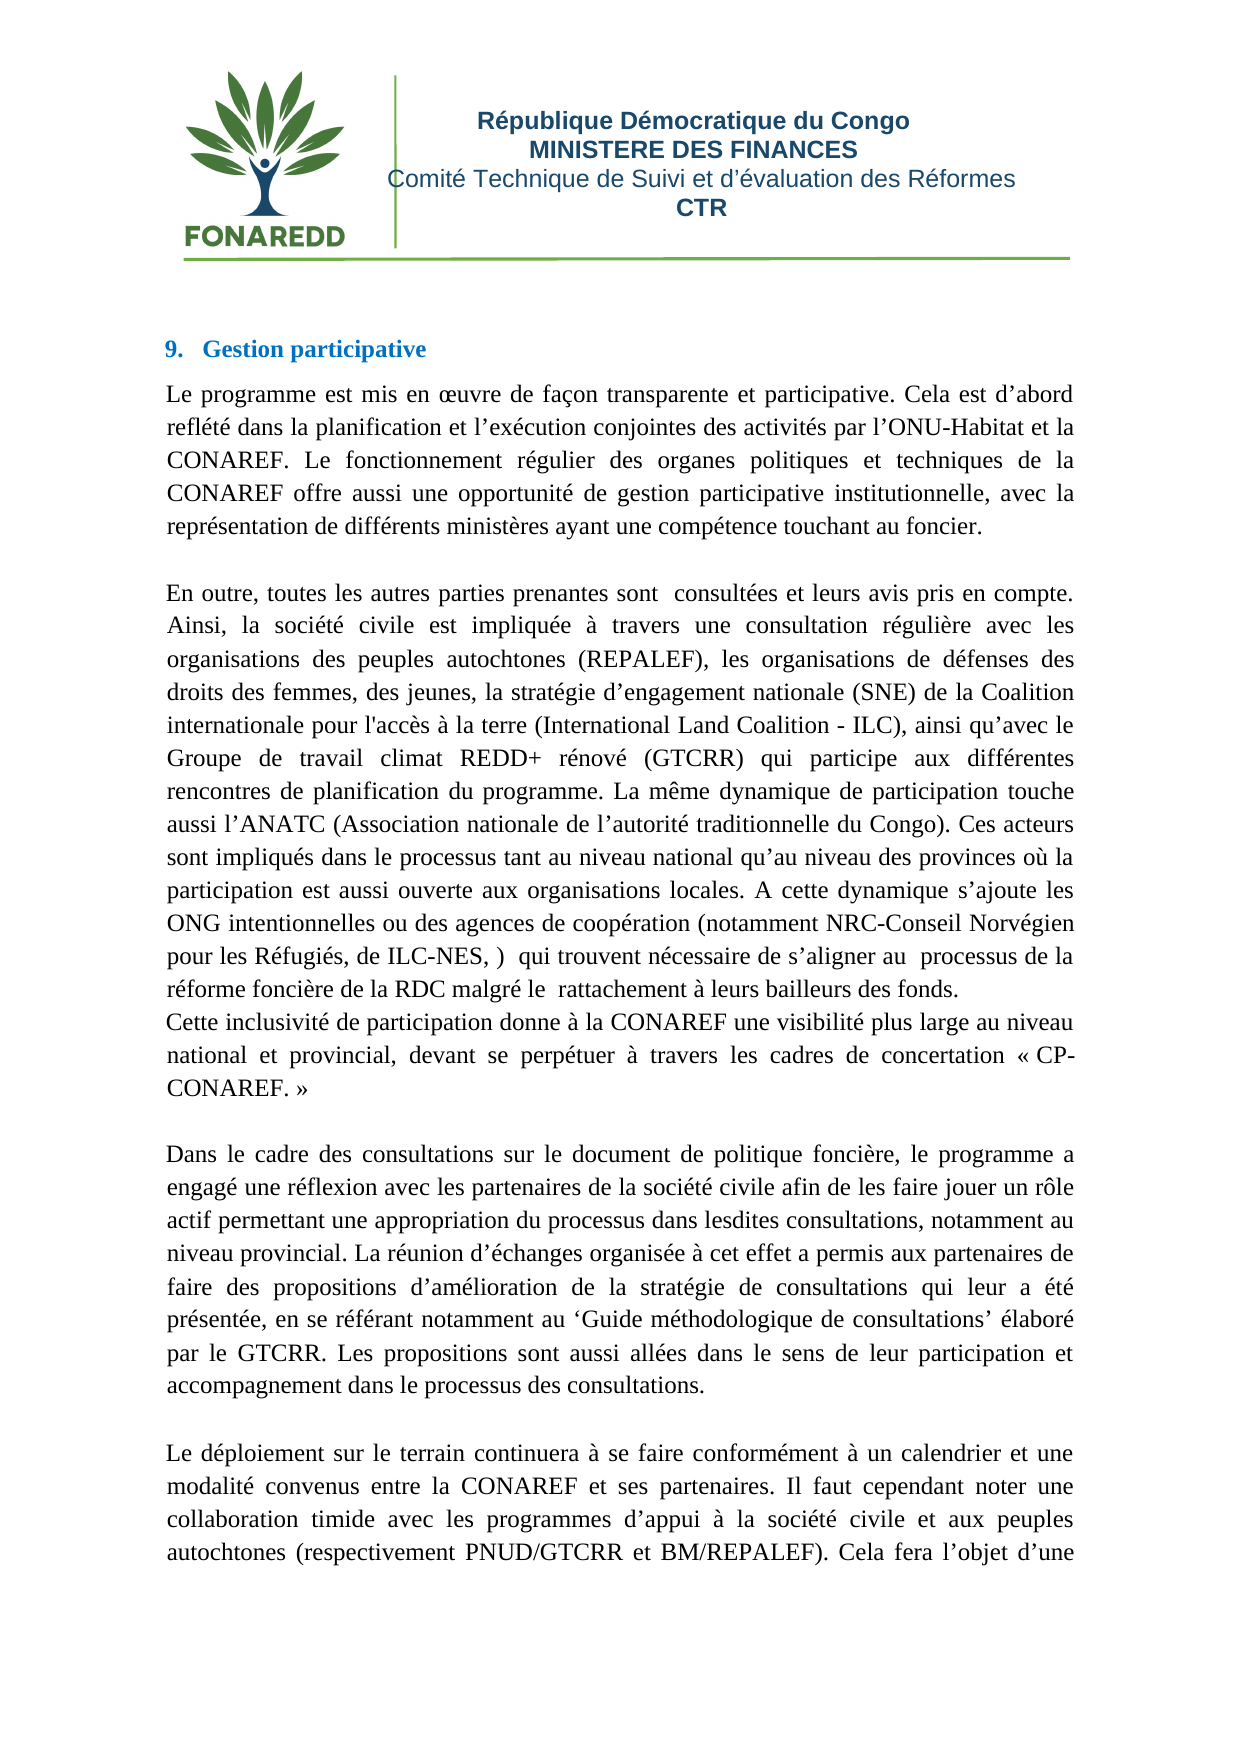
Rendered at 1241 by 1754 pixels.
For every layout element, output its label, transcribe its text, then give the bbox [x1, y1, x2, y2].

text Dans le cadre des consultations sur le document de politique foncière, le programme a engagé une réflexion avec les partenaires de la société civile afin de les faire jouer un rôle actif permettant une appropriation du processus dans lesdites consultations, notamment au niveau provincial. La réunion d’échanges organisée à cet effet a permis aux partenaires de faire des propositions d’amélioration de la stratégie de consultations qui leur a été présentée, en se référant notamment au ‘Guide méthodologique de consultations’ élaboré par le GTCRR. Les propositions sont aussi allées dans le sens de leur participation et accompagnement dans le processus des consultations. [166, 1139, 1075, 1399]
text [166, 1438, 1075, 1566]
text En outre, toutes les autres parties prenantes sont consultées et leurs avis pris en compte. Ainsi, la société civile est impliquée à travers une consultation régulière avec les organisations des peuples autochtones (REPALEF), les organisations de défenses des droits des femmes, des jeunes, la stratégie d’engagement nationale (SNE) de la Coalition internationale pour l'accès à la terre (International Land Coalition - ILC), ainsi qu’avec le Groupe de travail climat REDD+ rénové (GTCRR) qui participe aux différentes rencontres de planification du programme. La même dynamique de participation touche aussi l’ANATC (Association nationale de l’autorité traditionnelle du Congo). Ces acteurs sont impliqués dans le processus tant au niveau national qu’au niveau des provinces où la participation est aussi ouverte aux organisations locales. A cette dynamique s’ajoute les ONG intentionnelles ou des agences de coopération (notamment NRC-Conseil Norvégien pour les Réfugiés, de ILC-NES, ) qui trouvent nécessaire de s’aligner au processus de la réforme foncière de la RDC malgré le rattachement à leurs bailleurs des fonds. [166, 578, 1075, 1003]
subtitle Gestion participative [164, 334, 1078, 363]
text Le programme est mis en œuvre de façon transparente et participative. Cela est d’abord reflété dans la planification et l’exécution conjointes des activités par l’ONU-Habitat et la CONAREF. Le fonctionnement régulier des organes politiques et techniques de la CONAREF offre aussi une opportunité de gestion participative institutionnelle, avec la représentation de différents ministères ayant une compétence touchant au foncier. [166, 379, 1075, 540]
picture [164, 50, 366, 255]
text Cette inclusivité de participation donne à la CONAREF une visibilité plus large au niveau national et provincial, devant se perpétuer à travers les cadres de concertation « CP-CONAREF. » [166, 1007, 1075, 1102]
